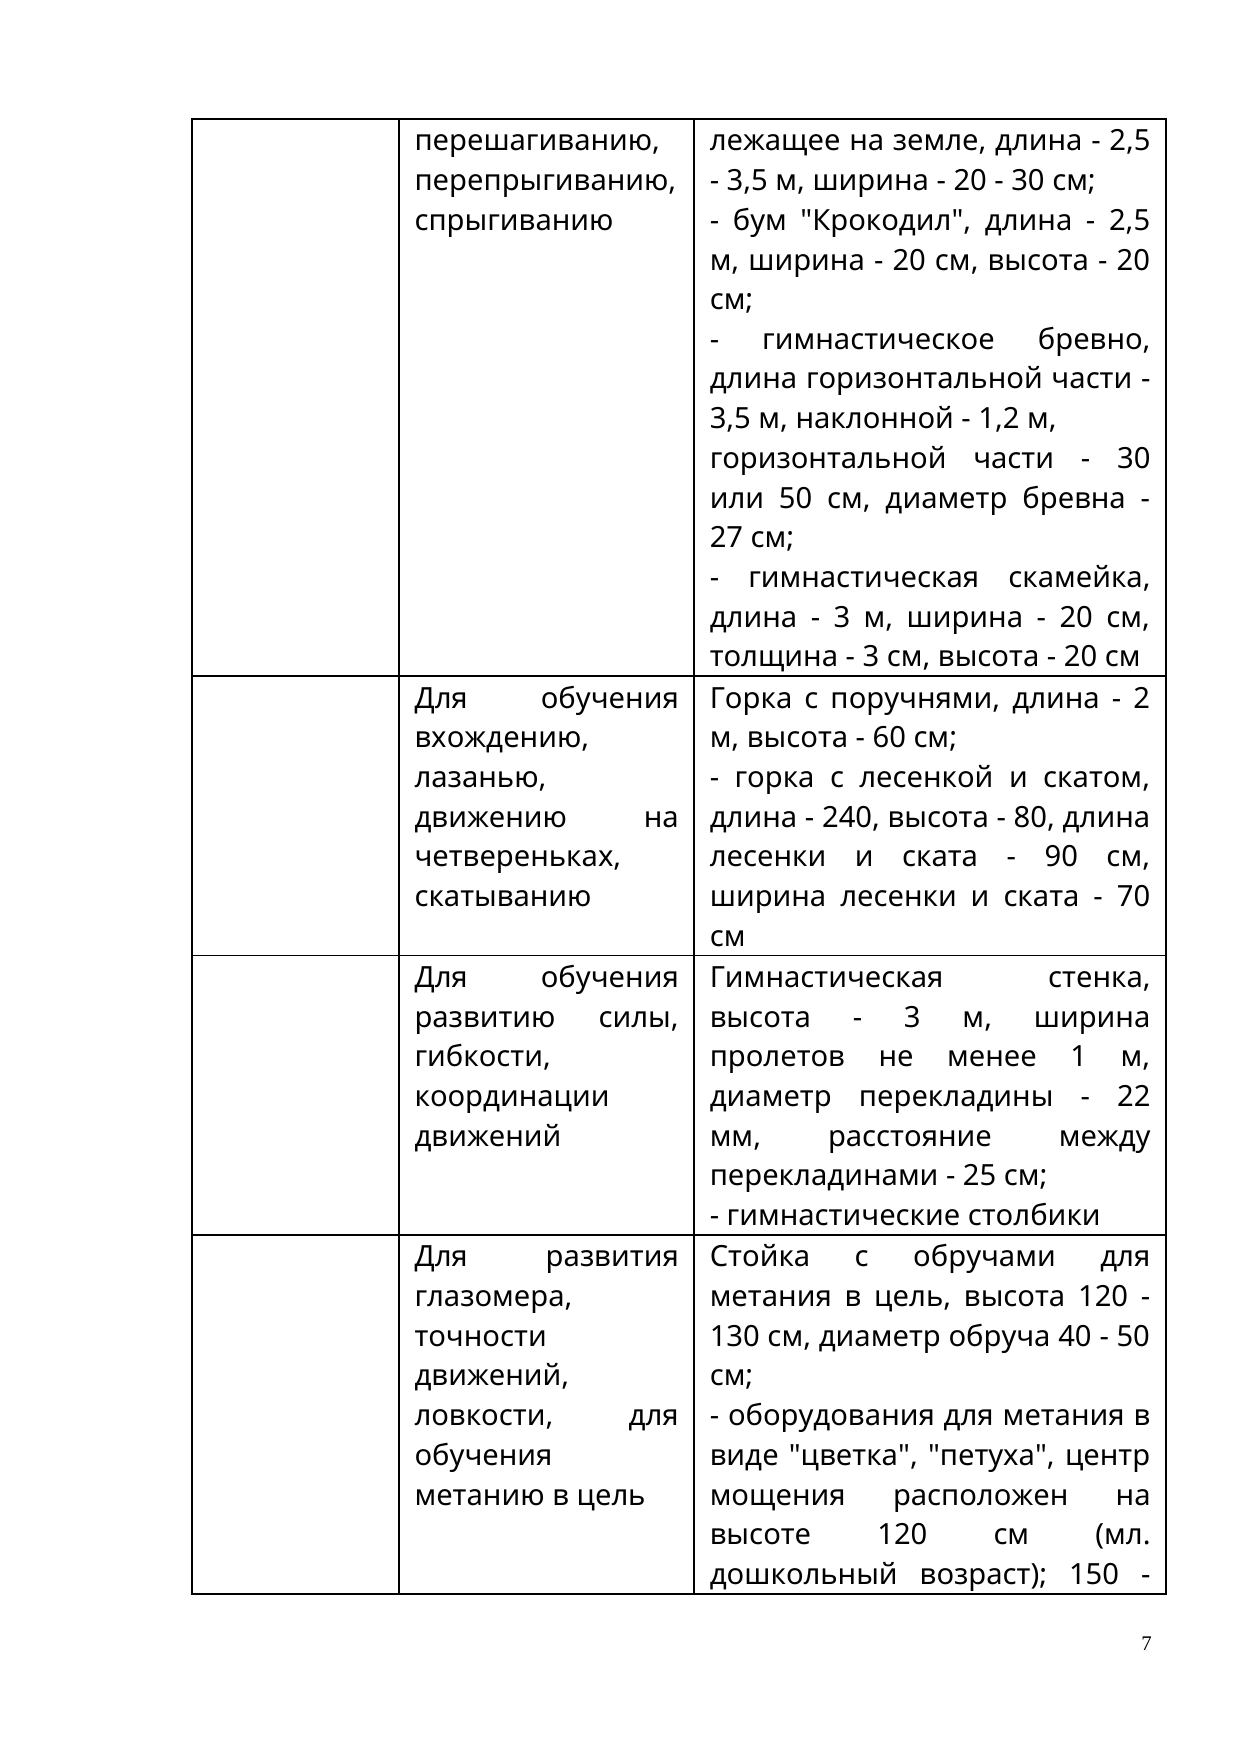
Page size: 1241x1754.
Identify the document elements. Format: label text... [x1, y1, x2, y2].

table_cell [193, 1236, 398, 1593]
table_cell Горка с поручнями, длина - 2 м, высота - 60 см; - горка с лесенкой и скатом, длина - 240, высота - 80, длина лесенки и ската - 90 см, ширина лесенки и ската - 70 см [695, 677, 1165, 955]
table_cell Гимнастическая стенка, высота - 3 м, ширина пролетов не менее 1 м, диаметр перекладины - 22 мм, расстояние между перекладинами - 25 см; - гимнастические столбики [695, 956, 1165, 1234]
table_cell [400, 120, 693, 675]
table_cell [193, 120, 398, 675]
table_cell Для обучения развитию силы, гибкости, координации движений [400, 956, 693, 1234]
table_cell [695, 120, 1165, 675]
table_cell [193, 677, 398, 955]
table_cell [695, 1236, 1165, 1593]
table_cell Для обучения вхождению, лазанью, движению на четвереньках, скатыванию [400, 677, 693, 955]
table_cell [193, 956, 398, 1234]
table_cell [400, 1236, 693, 1593]
